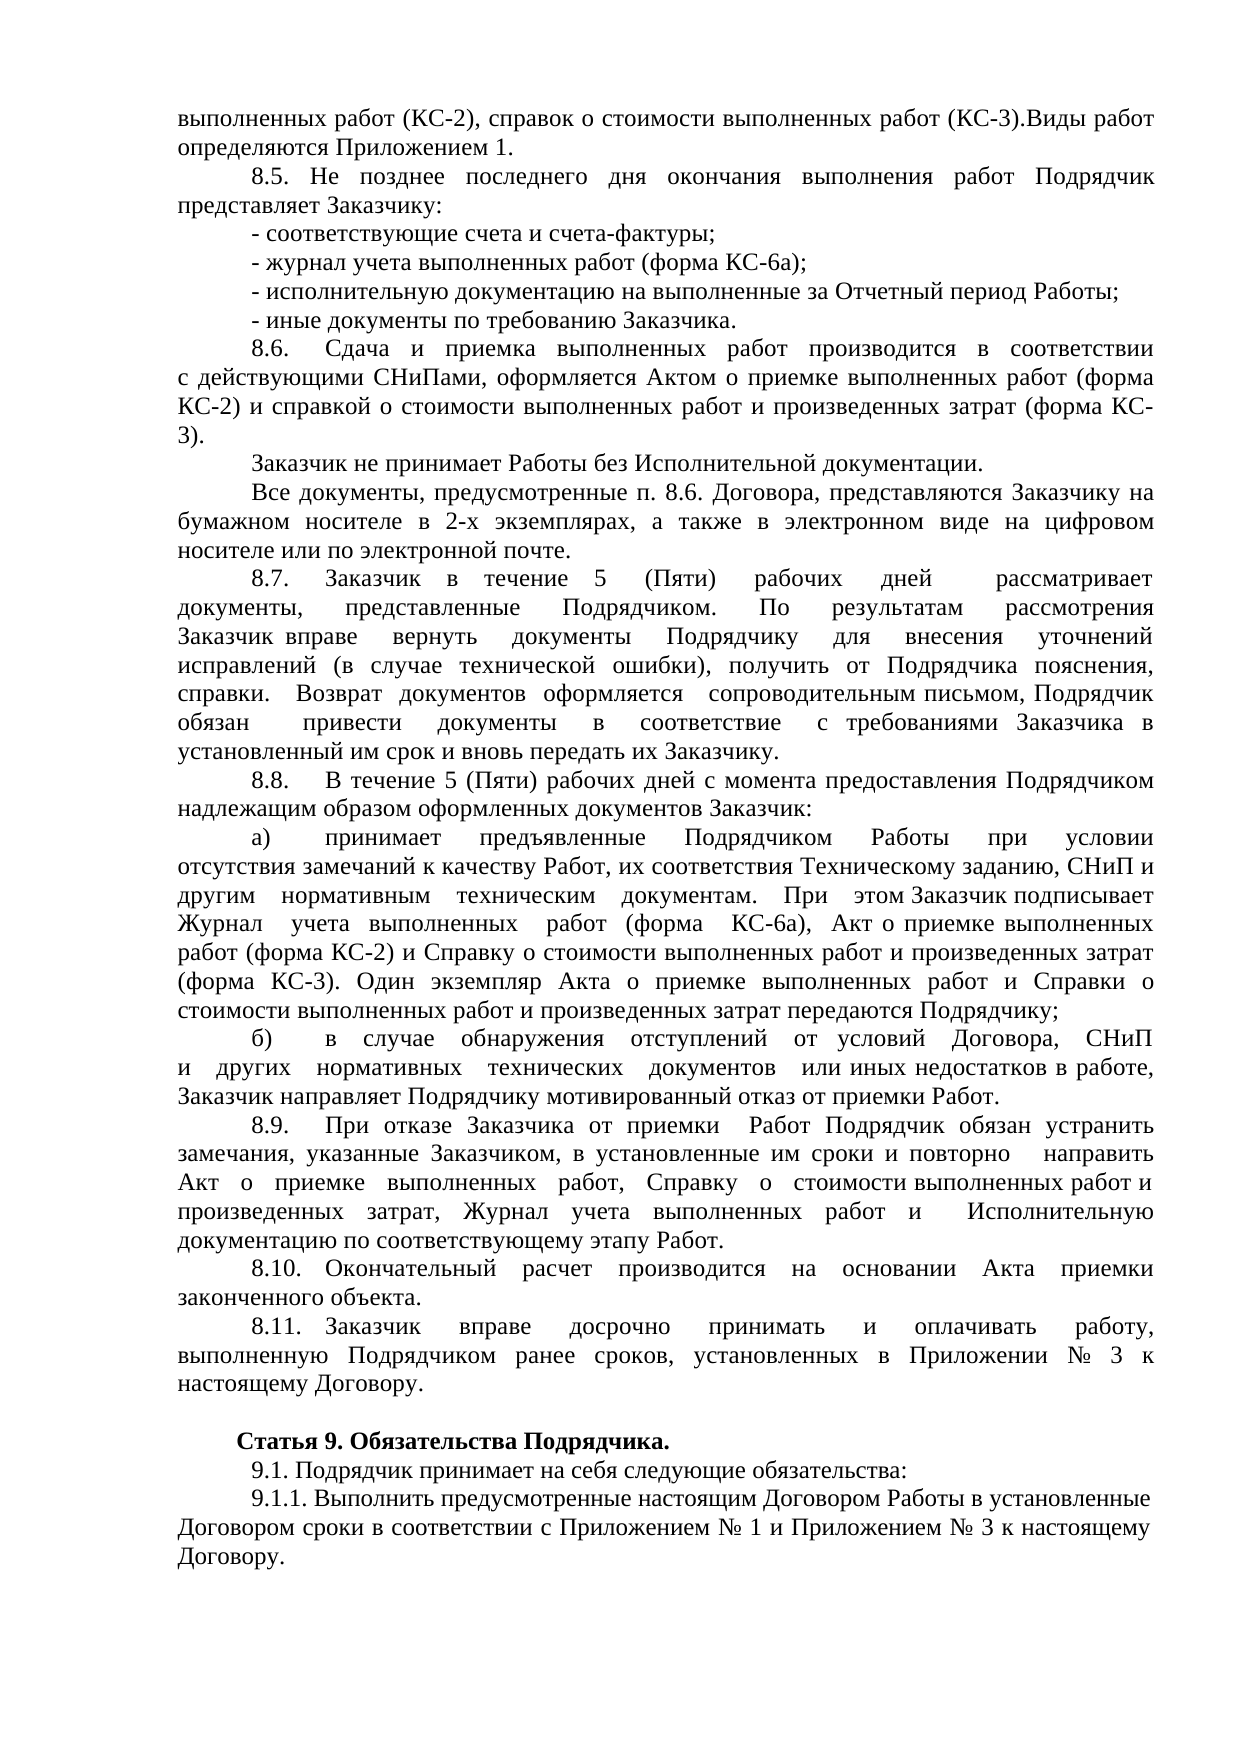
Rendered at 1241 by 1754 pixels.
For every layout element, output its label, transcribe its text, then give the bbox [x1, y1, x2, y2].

text Все документы, предусмотренные п. 8.6. Договора, представляются Заказчику на бумажном носителе в 2-х экземплярах, а также в электронном виде на цифровом носителе или по электронной почте. [177, 477, 1156, 563]
text а) принимает предъявленные Подрядчиком Работы при условии отсутствия замечаний к качеству Работ, их соответствия Техническому заданию, СНиП и другим нормативным техническим документам. При этом Заказчик подписывает Журнал учета выполненных работ (форма КС-6а), Акт о приемке выполненных работ (форма КС-2) и Справку о стоимости выполненных работ и произведенных затрат (форма КС-3). Один экземпляр Акта о приемке выполненных работ и Справки о стоимости выполненных работ и произведенных затрат передаются Подрядчику; [177, 822, 1156, 1023]
text Заказчик не принимает Работы без Исполнительной документации. [177, 448, 1156, 477]
text 8.11. Заказчик вправе досрочно принимать и оплачивать работу, выполненную Подрядчиком ранее сроков, установленных в Приложении № 3 к настоящему Договору. [177, 1311, 1156, 1397]
text 8.7. Заказчик в течение 5 (Пяти) рабочих дней рассматривает документы, представленные Подрядчиком. По результатам рассмотрения Заказчик вправе вернуть документы Подрядчику для внесения уточнений исправлений (в случае технической ошибки), получить от Подрядчика пояснения, справки. Возврат документов оформляется сопроводительным письмом, Подрядчик обязан привести документы в соответствие с требованиями Заказчика в установленный им срок и вновь передать их Заказчику. [177, 563, 1156, 765]
text 8.6. Сдача и приемка выполненных работ производится в соответствии с действующими СНиПами, оформляется Актом о приемке выполненных работ (форма КС-2) и справкой о стоимости выполненных работ и произведенных затрат (форма КС-3). [177, 333, 1156, 448]
text 9.1. Подрядчик принимает на себя следующие обязательства: [177, 1455, 1152, 1483]
text 8.10. Окончательный расчет производится на основании Акта приемки законченного объекта. [177, 1253, 1156, 1311]
text - соответствующие счета и счета-фактуры; [177, 218, 1156, 247]
text 8.8. В течение 5 (Пяти) рабочих дней с момента предоставления Подрядчиком надлежащим образом оформленных документов Заказчик: [177, 765, 1156, 822]
text 9.1.1. Выполнить предусмотренные настоящим Договором Работы в установленные Договором сроки в соответствии с Приложением № 1 и Приложением № 3 к настоящему Договору. [177, 1483, 1152, 1570]
text - иные документы по требованию Заказчика. [177, 305, 1156, 333]
text 8.9. При отказе Заказчика от приемки Работ Подрядчик обязан устранить замечания, указанные Заказчиком, в установленные им сроки и повторно направить Акт о приемке выполненных работ, Справку о стоимости выполненных работ и произведенных затрат, Журнал учета выполненных работ и Исполнительную документацию по соответствующему этапу Работ. [177, 1110, 1156, 1253]
text - журнал учета выполненных работ (форма КС-6а); [177, 247, 1156, 276]
text - исполнительную документацию на выполненные за Отчетный период Работы; [177, 276, 1156, 305]
list Статья 9. Обязательства Подрядчика. [236, 1426, 1152, 1455]
text 8.5. Не позднее последнего дня окончания выполнения работ Подрядчик представляет Заказчику: [177, 161, 1156, 218]
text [177, 103, 1156, 161]
text б) в случае обнаружения отступлений от условий Договора, СНиП и других нормативных технических документов или иных недостатков в работе, Заказчик направляет Подрядчику мотивированный отказ от приемки Работ. [177, 1023, 1156, 1110]
